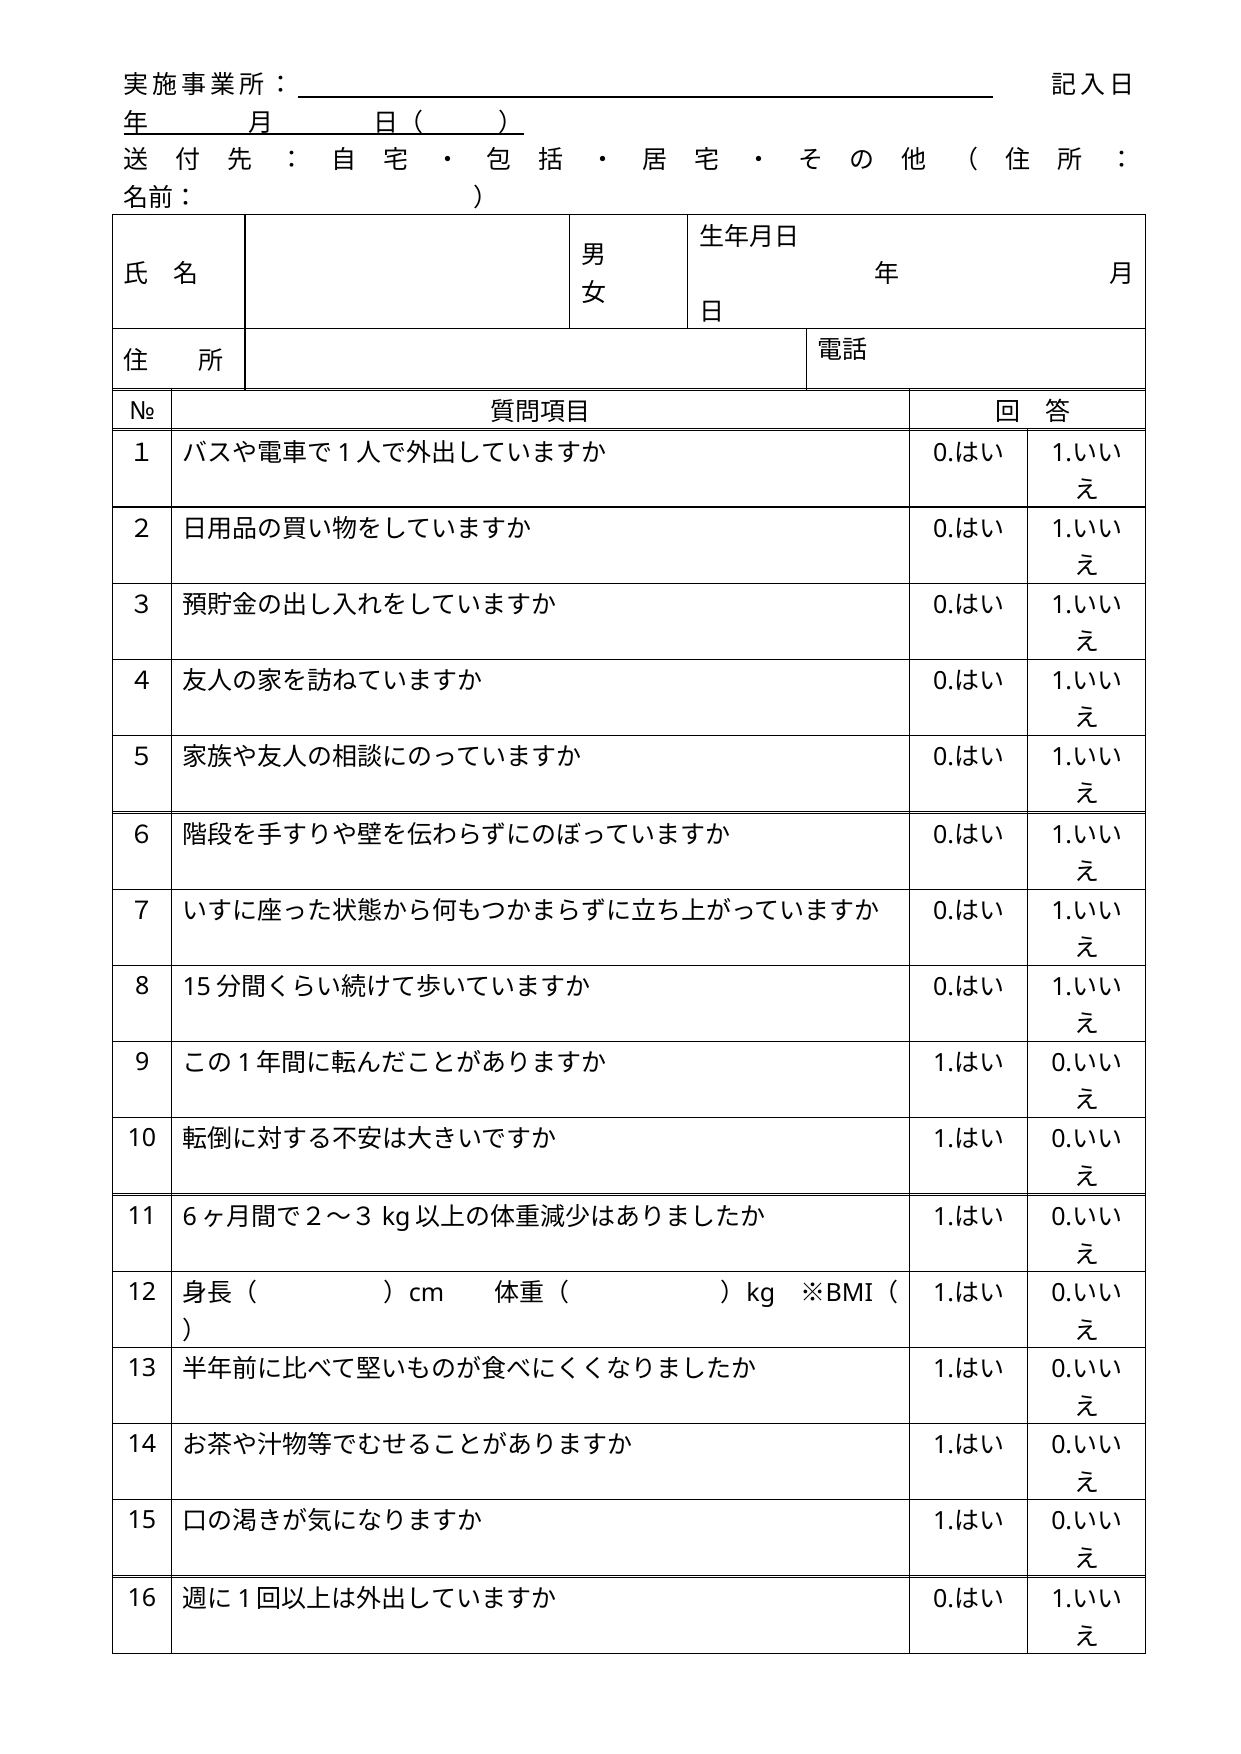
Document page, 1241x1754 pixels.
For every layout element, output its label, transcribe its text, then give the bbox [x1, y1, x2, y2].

table_cell 15 [113, 1500, 171, 1575]
table_cell ３ [113, 584, 171, 658]
table_cell 1.はい [910, 1424, 1027, 1499]
table_cell 6ヶ月間で２～３kg以上の体重減少はありましたか [172, 1196, 909, 1271]
table_cell 0.いいえ [1028, 1424, 1145, 1499]
table_cell 1.いいえ [1028, 814, 1145, 889]
table_cell 電話 [807, 329, 1145, 388]
table_cell 1.はい [910, 1272, 1027, 1347]
table_cell 16 [113, 1578, 171, 1653]
table_cell 0.はい [910, 584, 1027, 658]
table_cell 0.いいえ [1028, 1118, 1145, 1193]
table_cell 0.はい [910, 736, 1027, 811]
table_cell バスや電車で1人で外出していますか [172, 431, 909, 506]
table_cell 1.いいえ [1028, 508, 1145, 582]
table_cell ６ [113, 814, 171, 889]
table_cell この1年間に転んだことがありますか [172, 1042, 909, 1117]
table_cell 0.はい [910, 814, 1027, 889]
table_cell 8 [113, 966, 171, 1041]
table_cell 0.いいえ [1028, 1272, 1145, 1347]
table_cell 1.はい [910, 1348, 1027, 1423]
table_cell 0.はい [910, 890, 1027, 965]
table_cell 14 [113, 1424, 171, 1499]
table_cell 週に1回以上は外出していますか [172, 1578, 909, 1653]
table_cell 1.いいえ [1028, 736, 1145, 811]
table_cell 家族や友人の相談にのっていますか [172, 736, 909, 811]
table_cell 1.いいえ [1028, 890, 1145, 965]
table_cell 10 [113, 1118, 171, 1193]
table_cell 0.はい [910, 1578, 1027, 1653]
table_cell お茶や汁物等でむせることがありますか [172, 1424, 909, 1499]
table_cell 預貯金の出し入れをしていますか [172, 584, 909, 658]
table_cell 1.いいえ [1028, 584, 1145, 658]
table_cell 日用品の買い物をしていますか [172, 508, 909, 582]
table_cell 転倒に対する不安は大きいですか [172, 1118, 909, 1193]
table_cell １ [113, 431, 171, 506]
table_cell ５ [113, 736, 171, 811]
table_cell 1.はい [910, 1042, 1027, 1117]
table_cell 生年月日 年 月 日 [688, 215, 1145, 328]
table_cell 0.はい [910, 508, 1027, 582]
table_cell 階段を手すりや壁を伝わらずにのぼっていますか [172, 814, 909, 889]
table_cell 1.いいえ [1028, 660, 1145, 734]
table_cell 15分間くらい続けて歩いていますか [172, 966, 909, 1041]
table_cell 0.はい [910, 660, 1027, 734]
table_cell 0.いいえ [1028, 1042, 1145, 1117]
table_cell 1.いいえ [1028, 1578, 1145, 1653]
table_cell 11 [113, 1196, 171, 1271]
table_cell 1.いいえ [1028, 966, 1145, 1041]
table_cell [246, 329, 806, 388]
table_cell 1.はい [910, 1500, 1027, 1575]
table_cell 12 [113, 1272, 171, 1347]
table_cell 男 女 [570, 215, 687, 328]
table_cell № [113, 391, 171, 428]
table_cell ７ [113, 890, 171, 965]
table_cell 0.いいえ [1028, 1196, 1145, 1271]
table_cell 質問項目 [172, 391, 909, 428]
table_cell ４ [113, 660, 171, 734]
table_cell 口の渇きが気になりますか [172, 1500, 909, 1575]
table_cell 9 [113, 1042, 171, 1117]
table_header 実施事業所： 記入日 年 月 日（ ） 送付先：自宅・包括・居宅・その他（住所： 名前： ） [113, 64, 1145, 214]
table_cell 身長（ ）cm 体重（ ）kg ※BMI（ ） [172, 1272, 909, 1347]
table_cell いすに座った状態から何もつかまらずに立ち上がっていますか [172, 890, 909, 965]
table_cell 半年前に比べて堅いものが食べにくくなりましたか [172, 1348, 909, 1423]
table_cell [246, 215, 569, 328]
table_cell 0.いいえ [1028, 1348, 1145, 1423]
table_cell 友人の家を訪ねていますか [172, 660, 909, 734]
table_cell 1.いいえ [1028, 431, 1145, 506]
table_cell 13 [113, 1348, 171, 1423]
table_cell 0.はい [910, 431, 1027, 506]
table_cell ２ [113, 508, 171, 582]
table_cell 1.はい [910, 1118, 1027, 1193]
table_cell 0.いいえ [1028, 1500, 1145, 1575]
table_cell 1.はい [910, 1196, 1027, 1271]
table_cell 氏 名 [113, 215, 244, 328]
table_cell 住 所 [113, 329, 244, 388]
table_cell 回 答 [910, 391, 1145, 428]
table_cell 0.はい [910, 966, 1027, 1041]
